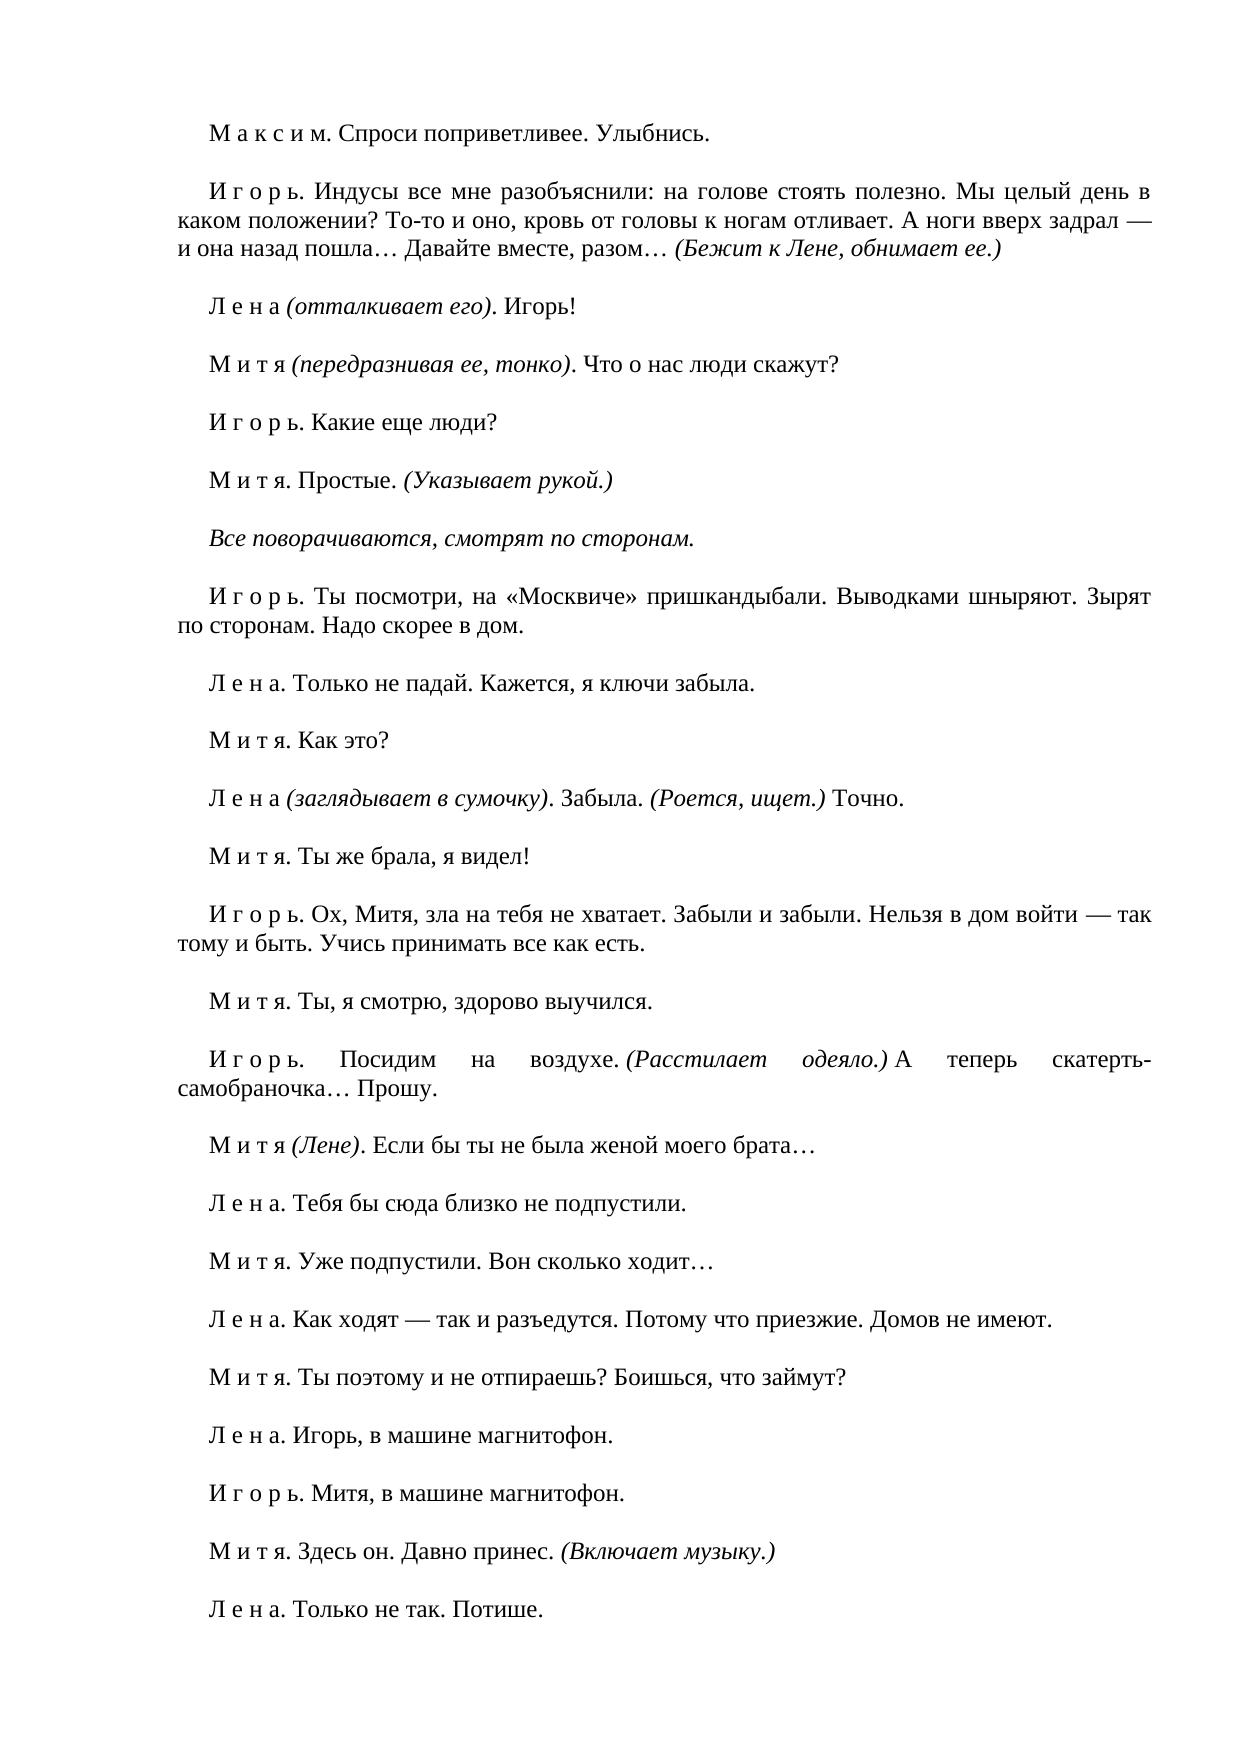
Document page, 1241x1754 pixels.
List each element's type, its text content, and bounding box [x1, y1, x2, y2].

text М и т я. Уже подпустили. Вон сколько ходит… [177, 1246, 1152, 1275]
text Л е н а. Как ходят — так и разъедутся. Потому что приезжие. Домов не имеют. [177, 1304, 1152, 1333]
text М а к с и м. Спроси поприветливее. Улыбнись. [177, 118, 1152, 147]
text Л е н а. Тебя бы сюда близко не подпустили. [177, 1188, 1152, 1217]
text М и т я. Ты же брала, я видел! [177, 841, 1152, 870]
text И г о р ь. Ох, Митя, зла на тебя не хватает. Забыли и забыли. Нельзя в дом войти — так тому и быть. Учись принимать все как есть. [177, 899, 1152, 957]
text И г о р ь. Посидим на воздухе. (Расстилает одеяло.) А теперь скатерть-самобраночка… Прошу. [177, 1044, 1152, 1101]
text Л е н а (отталкивает его). Игорь! [177, 291, 1152, 320]
text М и т я. Ты поэтому и не отпираешь? Боишься, что займут? [177, 1362, 1152, 1391]
text И г о р ь. Ты посмотри, на «Москвиче» пришкандыбали. Выводками шныряют. Зырят по сторонам. Надо скорее в дом. [177, 581, 1152, 638]
text М и т я. Простые. (Указывает рукой.) [177, 465, 1152, 494]
text М и т я (Лене). Если бы ты не была женой моего брата… [177, 1131, 1152, 1159]
text М и т я (передразнивая ее, тонко). Что о нас люди скажут? [177, 349, 1152, 378]
text М и т я. Ты, я смотрю, здорово выучился. [177, 986, 1152, 1015]
text Л е н а (заглядывает в сумочку). Забыла. (Роется, ищет.) Точно. [177, 783, 1152, 812]
text М и т я. Как это? [177, 726, 1152, 754]
text И г о р ь. Митя, в машине магнитофон. [177, 1478, 1152, 1507]
text Л е н а. Только не падай. Кажется, я ключи забыла. [177, 668, 1152, 696]
text М и т я. Здесь он. Давно принес. (Включает музыку.) [177, 1536, 1152, 1565]
text И г о р ь. Индусы все мне разобъяснили: на голове стоять полезно. Мы целый день в каком положении? То-то и оно, кровь от головы к ногам отливает. А ноги вверх задрал — и она назад пошла… Давайте вместе, разом… (Бежит к Лене, обнимает ее.) [177, 176, 1152, 262]
text И г о р ь. Какие еще люди? [177, 407, 1152, 436]
text Все поворачиваются, смотрят по сторонам. [177, 523, 1152, 552]
text Л е н а. Только не так. Потише. [177, 1594, 1152, 1623]
text Л е н а. Игорь, в машине магнитофон. [177, 1420, 1152, 1449]
